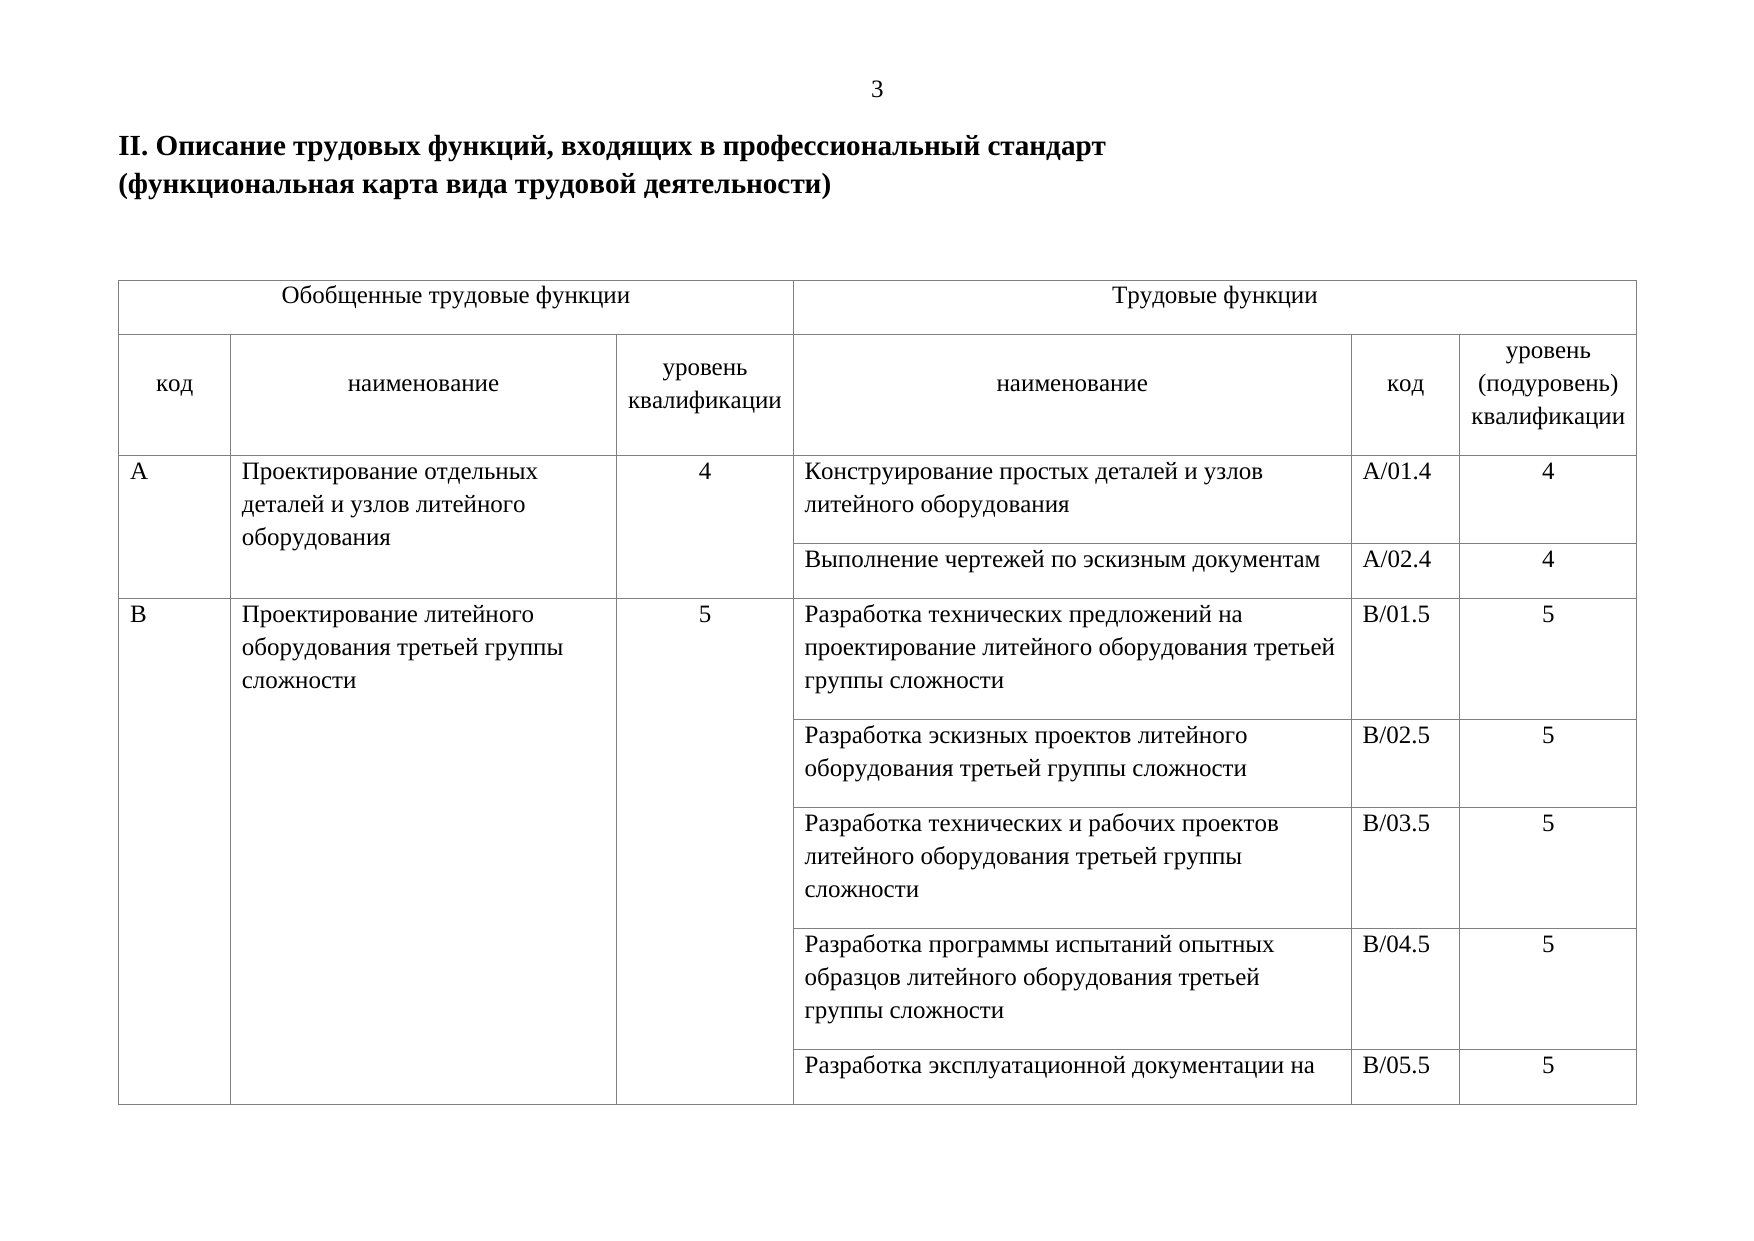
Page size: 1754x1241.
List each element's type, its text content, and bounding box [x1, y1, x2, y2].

table_cell Разработка программы испытаний опытных образцов литейного оборудования третьей группы сложности [794, 929, 1351, 1049]
table_cell 5 [1460, 808, 1636, 928]
table_cell Проектирование литейного оборудования третьей группы сложности [231, 599, 616, 1104]
table_cell Разработка технических и рабочих проектов литейного оборудования третьей группы сложности [794, 808, 1351, 928]
table_header Трудовые функции [794, 281, 1636, 334]
table_cell Проектирование отдельных деталей и узлов литейного оборудования [231, 456, 616, 598]
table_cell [794, 1050, 1351, 1104]
table_cell Разработка технических предложений на проектирование литейного оборудования третьей группы сложности [794, 599, 1351, 719]
table_cell 5 [1460, 929, 1636, 1049]
table_cell 5 [1460, 720, 1636, 807]
table_cell код [1352, 335, 1459, 455]
table_header Обобщенные трудовые функции [119, 281, 793, 334]
table_cell уровень (подуровень) квалификации [1460, 335, 1636, 455]
table_cell B/01.5 [1352, 599, 1459, 719]
table_cell А/01.4 [1352, 456, 1459, 543]
table_cell 4 [617, 456, 793, 598]
table_cell Выполнение чертежей по эскизным документам [794, 544, 1351, 598]
table_cell B/05.5 [1352, 1050, 1459, 1104]
table_cell Конструирование простых деталей и узлов литейного оборудования [794, 456, 1351, 543]
table_cell 4 [1460, 544, 1636, 598]
table_cell B/04.5 [1352, 929, 1459, 1049]
table_cell А/02.4 [1352, 544, 1459, 598]
table_cell Разработка эскизных проектов литейного оборудования третьей группы сложности [794, 720, 1351, 807]
table_cell код [119, 335, 230, 455]
table_cell наименование [231, 335, 616, 455]
table_cell 5 [617, 599, 793, 1104]
table_cell А [119, 456, 230, 598]
subtitle II. Описание трудовых функций, входящих в профессиональный стандарт (функциональная карта вида трудовой деятельности) [118, 128, 1636, 200]
table_cell 5 [1460, 599, 1636, 719]
table_cell B [119, 599, 230, 1104]
table_cell B/02.5 [1352, 720, 1459, 807]
table_cell 4 [1460, 456, 1636, 543]
table_cell 5 [1460, 1050, 1636, 1104]
table_cell уровень квалификации [617, 335, 793, 455]
table_cell наименование [794, 335, 1351, 455]
table_cell B/03.5 [1352, 808, 1459, 928]
